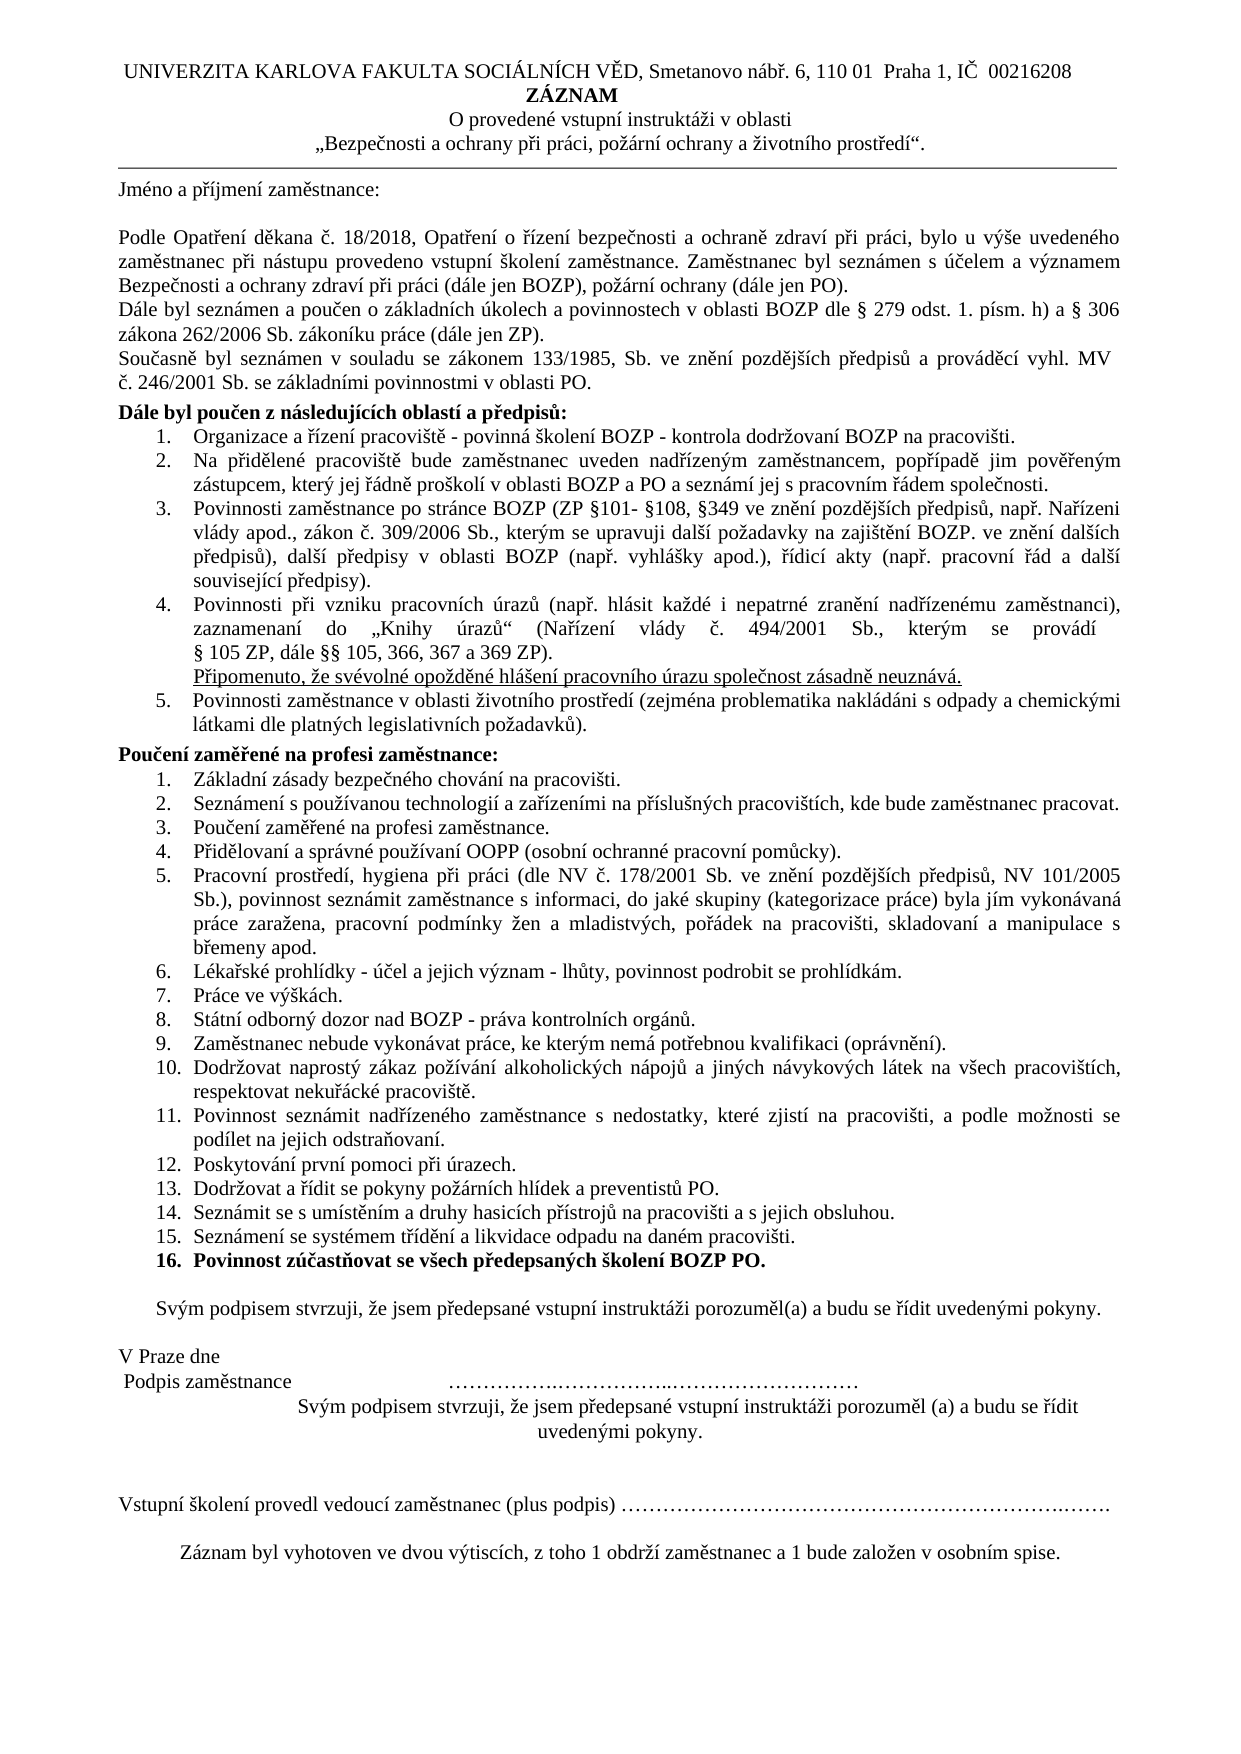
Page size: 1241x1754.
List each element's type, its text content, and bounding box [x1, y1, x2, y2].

list Zaměstnanec nebude vykonávat práce, ke kterým nemá potřebnou kvalifikaci (oprávnění). [156, 1031, 1122, 1055]
text Podpis zaměstnance …………….……………..……………………… [118, 1368, 1122, 1393]
list Povinnosti zaměstnance v oblasti životního prostředí (zejména problematika nakládáni s odpady a chemickými látkami dle platných legislativních požadavků). [155, 688, 1122, 736]
list Základní zásady bezpečného chování na pracovišti. [156, 766, 1122, 791]
list Seznámení se systémem třídění a likvidace odpadu na daném pracovišti. [156, 1224, 1122, 1248]
text Připomenuto, že svévolné opožděné hlášení pracovního úrazu společnost zásadně neuznává. [193, 664, 1122, 688]
list Povinnosti při vzniku pracovních úrazů (např. hlásit každé i nepatrné zranění nadřízenému zaměstnanci), zaznamenaní do „Knihy úrazů“ (Nařízení vlády č. 494/2001 Sb., kterým se provádí § 105 ZP, dále §§ 105, 366, 367 a 369 ZP). [156, 592, 1122, 664]
text Záznam byl vyhotoven ve dvou výtiscích, z toho 1 obdrží zaměstnanec a 1 bude založen v osobním spise. [118, 1540, 1122, 1564]
list Seznámit se s umístěním a druhy hasicích přístrojů na pracovišti a s jejich obsluhou. [156, 1199, 1122, 1224]
text Svým podpisem stvrzuji, že jsem předepsané vstupní instruktáži porozuměl (a) a budu se řídit uvedenými pokyny. [118, 1393, 1122, 1443]
list Seznámení s používanou technologií a zařízeními na příslušných pracovištích, kde bude zaměstnanec pracovat. [156, 791, 1122, 814]
list Povinnosti zaměstnance po stránce BOZP (ZP §101- §108, §349 ve znění pozdějších předpisů, např. Nařízeni vlády apod., zákon č. 309/2006 Sb., kterým se upravuji další požadavky na zajištění BOZP. ve znění dalších předpisů), další předpisy v oblasti BOZP (např. vyhlášky apod.), řídicí akty (např. pracovní řád a další související předpisy). [156, 496, 1122, 592]
list Dodržovat a řídit se pokyny požárních hlídek a preventistů PO. [156, 1176, 1122, 1199]
list Organizace a řízení pracoviště - povinná školení BOZP - kontrola dodržovaní BOZP na pracovišti. [156, 424, 1122, 448]
text Svým podpisem stvrzuji, že jsem předepsané vstupní instruktáži porozuměl(a) a budu se řídit uvedenými pokyny. [118, 1296, 1122, 1320]
list Na přidělené pracoviště bude zaměstnanec uveden nadřízeným zaměstnancem, popřípadě jim pověřeným zástupcem, který jej řádně proškolí v oblasti BOZP a PO a seznámí jej s pracovním řádem společnosti. [156, 448, 1122, 496]
text Vstupní školení provedl vedoucí zaměstnanec (plus podpis) ……………………………………………………….……. [118, 1491, 1122, 1516]
list Lékařské prohlídky - účel a jejich význam - lhůty, povinnost podrobit se prohlídkám. [156, 959, 1122, 983]
text Současně byl seznámen v souladu se zákonem 133/1985, Sb. ve znění pozdějších předpisů a prováděcí vyhl. MV č. 246/2001 Sb. se základními povinnostmi v oblasti PO. [118, 346, 1122, 394]
text Poučení zaměřené na profesi zaměstnance: [118, 742, 1122, 766]
list Povinnost seznámit nadřízeného zaměstnance s nedostatky, které zjistí na pracovišti, a podle možnosti se podílet na jejich odstraňovaní. [156, 1103, 1122, 1151]
list Povinnost zúčastňovat se všech předepsaných školení BOZP PO. [156, 1248, 1122, 1272]
text Podle Opatření děkana č. 18/2018, Opatření o řízení bezpečnosti a ochraně zdraví při práci, bylo u výše uvedeného zaměstnanec při nástupu provedeno vstupní školení zaměstnance. Zaměstnanec byl seznámen s účelem a významem Bezpečnosti a ochrany zdraví při práci (dále jen BOZP), požární ochrany (dále jen PO). [118, 225, 1122, 297]
list Dodržovat naprostý zákaz požívání alkoholických nápojů a jiných návykových látek na všech pracovištích, respektovat nekuřácké pracoviště. [156, 1055, 1122, 1103]
list Poučení zaměřené na profesi zaměstnance. [156, 814, 1122, 839]
list Poskytování první pomoci při úrazech. [156, 1151, 1122, 1176]
text Dále byl seznámen a poučen o základních úkolech a povinnostech v oblasti BOZP dle § 279 odst. 1. písm. h) a § 306 zákona 262/2006 Sb. zákoníku práce (dále jen ZP). [118, 297, 1122, 346]
list Pracovní prostředí, hygiena při práci (dle NV č. 178/2001 Sb. ve znění pozdějších předpisů, NV 101/2005 Sb.), povinnost seznámit zaměstnance s informaci, do jaké skupiny (kategorizace práce) byla jím vykonávaná práce zaražena, pracovní podmínky žen a mladistvých, pořádek na pracovišti, skladovaní a manipulace s břemeny apod. [156, 863, 1122, 959]
list Přidělovaní a správné používaní OOPP (osobní ochranné pracovní pomůcky). [156, 839, 1122, 863]
text V Praze dne [118, 1344, 1122, 1368]
list Státní odborný dozor nad BOZP - práva kontrolních orgánů. [156, 1007, 1122, 1031]
list Práce ve výškách. [156, 983, 1122, 1007]
text Dále byl poučen z následujících oblastí a předpisů: [118, 399, 1122, 424]
text Jméno a příjmení zaměstnance: [118, 177, 1122, 201]
